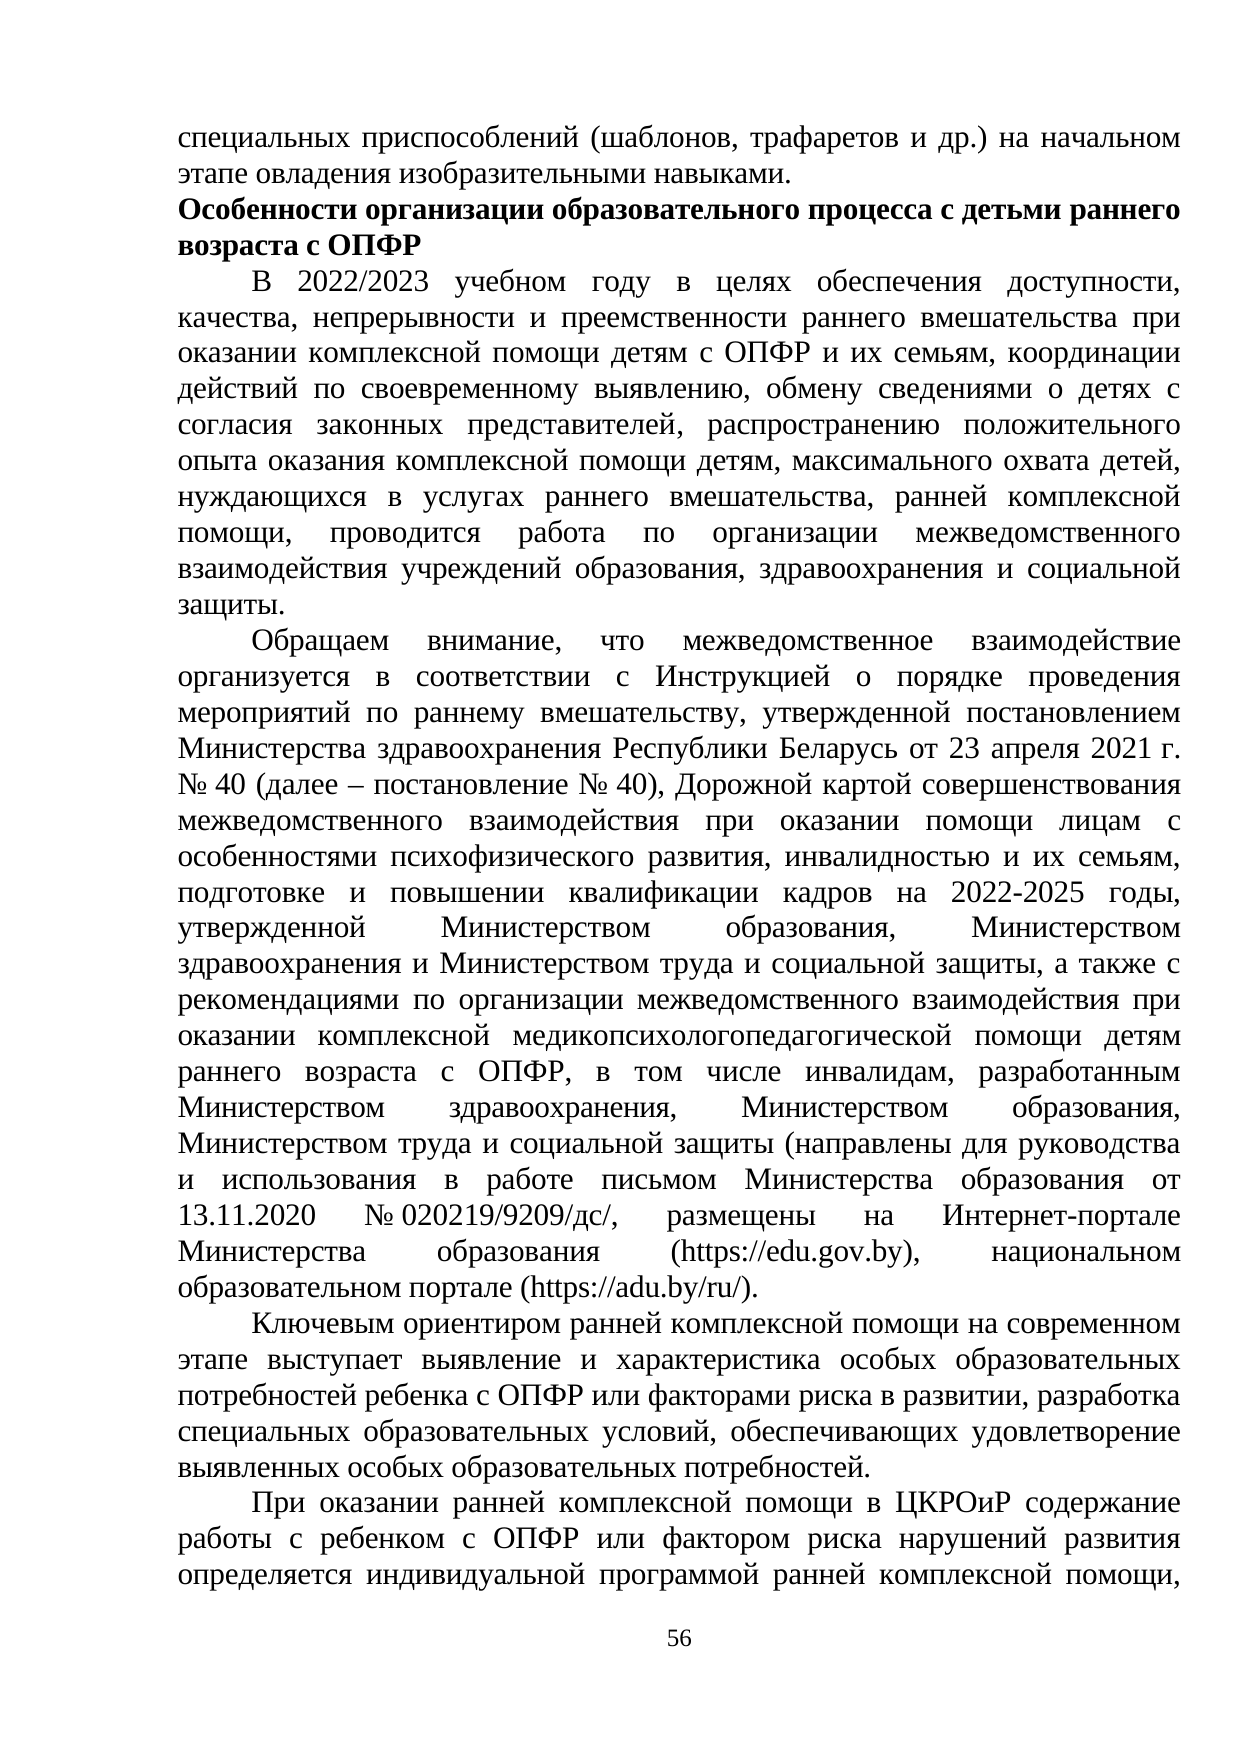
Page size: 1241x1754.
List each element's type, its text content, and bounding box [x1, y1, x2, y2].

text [177, 1484, 1181, 1592]
text В 2022/2023 учебном году в целях обеспечения доступности, качества, непрерывности и преемственности раннего вмешательства при оказании комплексной помощи детям с ОПФР и их семьям, координации действий по своевременному выявлению, обмену сведениями о детях с согласия законных представителей, распространению положительного опыта оказания комплексной помощи детям, максимального охвата детей, нуждающихся в услугах раннего вмешательства, ранней комплексной помощи, проводится работа по организации межведомственного взаимодействия учреждений образования, здравоохранения и социальной защиты. [177, 262, 1181, 621]
text Обращаем внимание, что межведомственное взаимодействие организуется в соответствии с Инструкцией о порядке проведения мероприятий по раннему вмешательству, утвержденной постановлением Министерства здравоохранения Республики Беларусь от 23 апреля 2021 г. № 40 (далее – постановление № 40), Дорожной картой совершенствования межведомственного взаимодействия при оказании помощи лицам с особенностями психофизического развития, инвалидностью и их семьям, подготовке и повышении квалификации кадров на 2022-2025 годы, утвержденной Министерством образования, Министерством здравоохранения и Министерством труда и социальной защиты, а также с рекомендациями по организации межведомственного взаимодействия при оказании комплексной медико­психолого­педагогической помощи детям раннего возраста с ОПФР, в том числе инвалидам, разработанным Министерством здравоохранения, Министерством образования, Министерством труда и социальной защиты (направлены для руководства и использования в работе письмом Министерства образования от 13.11.2020 № 02­02­19/9209/дс/, размещены на Интернет-портале Министерства образования (https://edu.gov.by), национальном образовательном портале (https://adu.by/ru/). [177, 621, 1181, 1304]
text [177, 118, 1181, 190]
text Особенности организации образовательного процесса с детьми раннего возраста с ОПФР [177, 190, 1181, 262]
text Ключевым ориентиром ранней комплексной помощи на современном этапе выступает выявление и характеристика особых образовательных потребностей ребенка с ОПФР или факторами риска в развитии, разработка специальных образовательных условий, обеспечивающих удовлетворение выявленных особых образовательных потребностей. [177, 1304, 1181, 1484]
